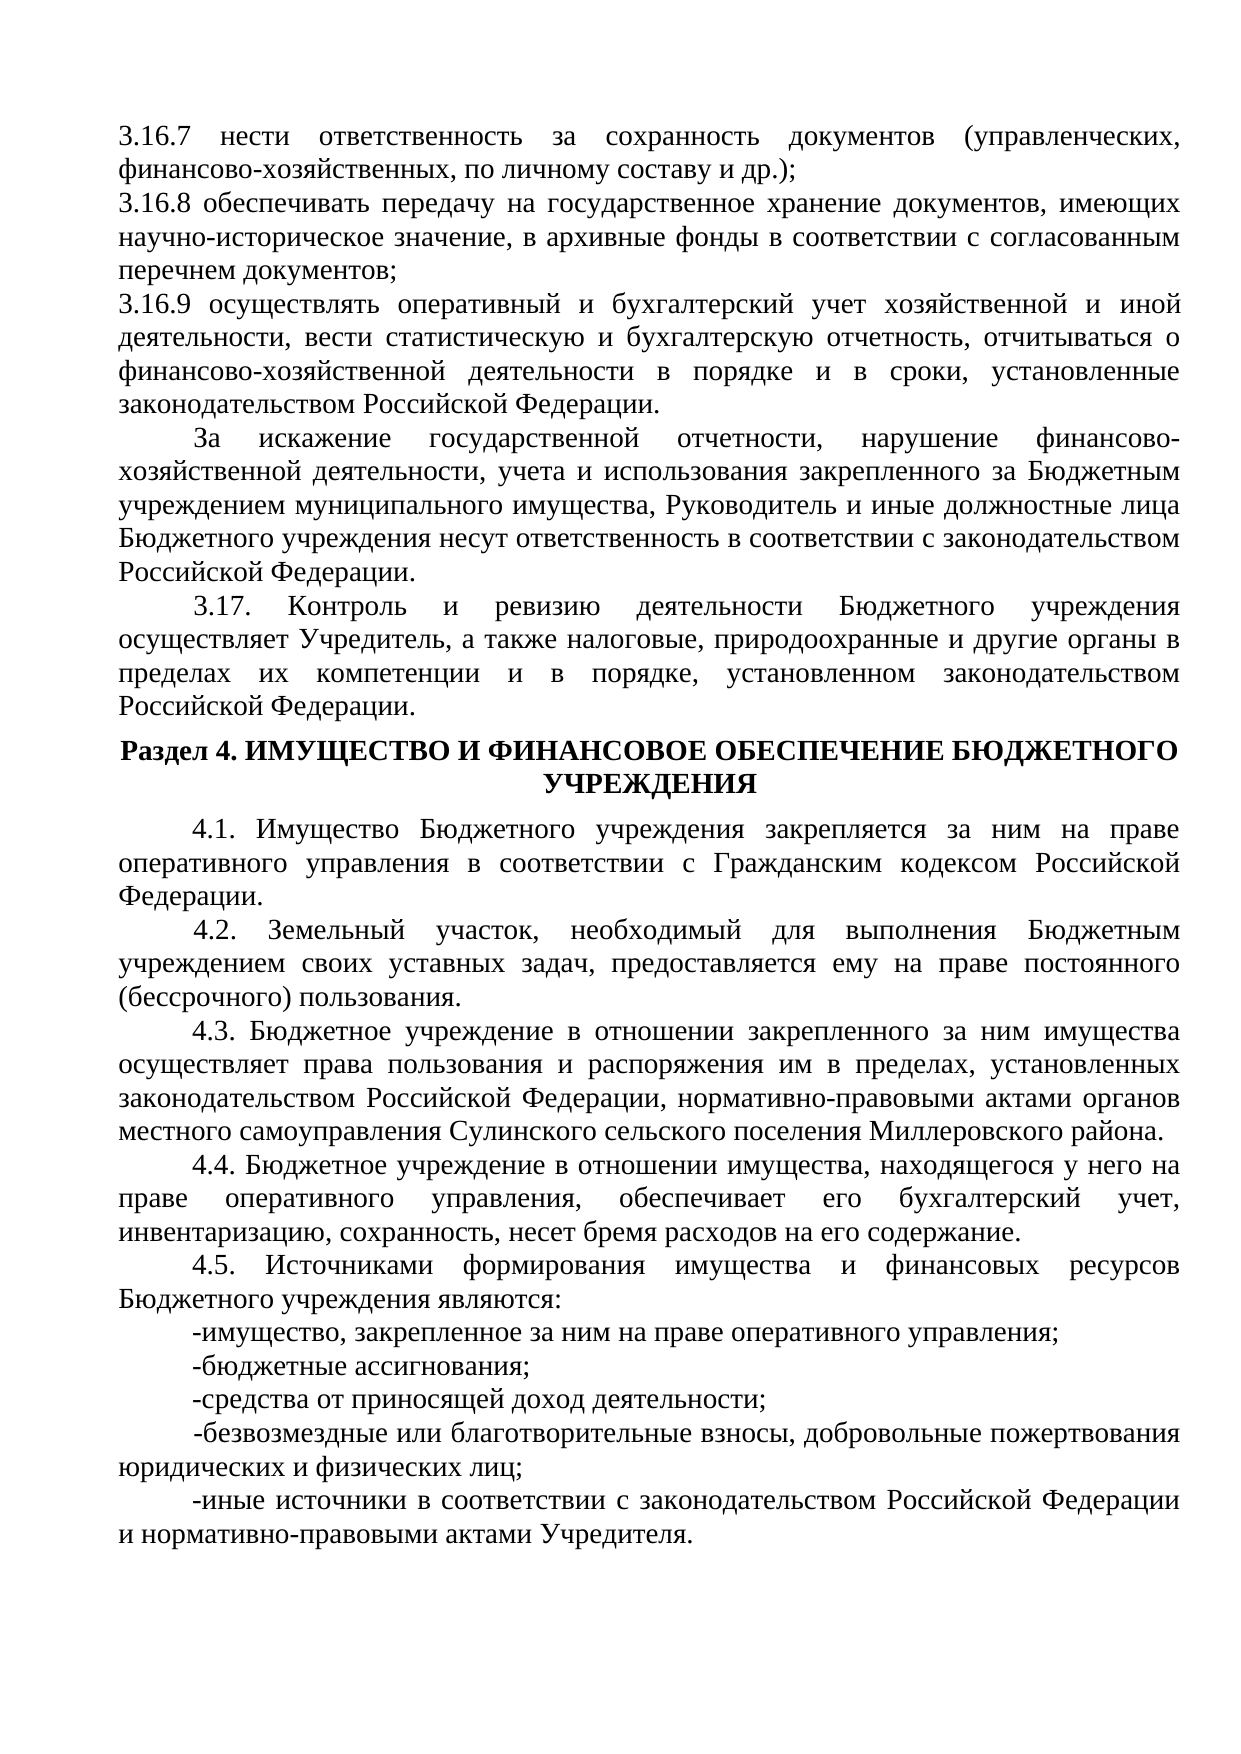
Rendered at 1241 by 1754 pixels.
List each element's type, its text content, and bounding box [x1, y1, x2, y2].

text -иные источники в соответствии с законодательством Российской Федерации и нормативно-правовыми актами Учредителя. [118, 1482, 1181, 1549]
text Раздел 4. ИМУЩЕСТВО И ФИНАНСОВОЕ ОБЕСПЕЧЕНИЕ БЮДЖЕТНОГО УЧРЕЖДЕНИЯ [118, 733, 1181, 800]
text 4.1. Имущество Бюджетного учреждения закрепляется за ним на праве оперативного управления в соответствии с Гражданским кодексом Российской Федерации. [118, 811, 1181, 912]
text 3.17. Контроль и ревизию деятельности Бюджетного учреждения осуществляет Учредитель, а также налоговые, природоохранные и другие органы в пределах их компетенции и в порядке, установленном законодательством Российской Федерации. [118, 588, 1181, 722]
text 3.16.7 нести ответственность за сохранность документов (управленческих, финансово-хозяйственных, по личному составу и др.); [118, 118, 1181, 185]
text 3.16.8 обеспечивать передачу на государственное хранение документов, имеющих научно-историческое значение, в архивные фонды в соответствии с согласованным перечнем документов; [118, 185, 1181, 286]
text 3.16.9 осуществлять оперативный и бухгалтерский учет хозяйственной и иной деятельности, вести статистическую и бухгалтерскую отчетность, отчитываться о финансово-хозяйственной деятельности в порядке и в сроки, установленные законодательством Российской Федерации. [118, 286, 1181, 420]
text -имущество, закрепленное за ним на праве оперативного управления; [118, 1314, 1181, 1348]
text -средства от приносящей доход деятельности; [118, 1382, 1181, 1415]
text За искажение государственной отчетности, нарушение финансово-хозяйственной деятельности, учета и использования закрепленного за Бюджетным учреждением муниципального имущества, Руководитель и иные должностные лица Бюджетного учреждения несут ответственность в соответствии с законодательством Российской Федерации. [118, 420, 1181, 588]
text 4.4. Бюджетное учреждение в отношении имущества, находящегося у него на праве оперативного управления, обеспечивает его бухгалтерский учет, инвентаризацию, сохранность, несет бремя расходов на его содержание. [118, 1147, 1181, 1247]
text 4.2. Земельный участок, необходимый для выполнения Бюджетным учреждением своих уставных задач, предоставляется ему на праве постоянного (бессрочного) пользования. [118, 912, 1181, 1013]
text -безвозмездные или благотворительные взносы, добровольные пожертвования юридических и физических лиц; [118, 1415, 1181, 1482]
text 4.5. Источниками формирования имущества и финансовых ресурсов Бюджетного учреждения являются: [118, 1247, 1181, 1314]
text 4.3. Бюджетное учреждение в отношении закрепленного за ним имущества осуществляет права пользования и распоряжения им в пределах, установленных законодательством Российской Федерации, нормативно-правовыми актами органов местного самоуправления Сулинского сельского поселения Миллеровского района. [118, 1013, 1181, 1147]
text -бюджетные ассигнования; [118, 1348, 1181, 1382]
